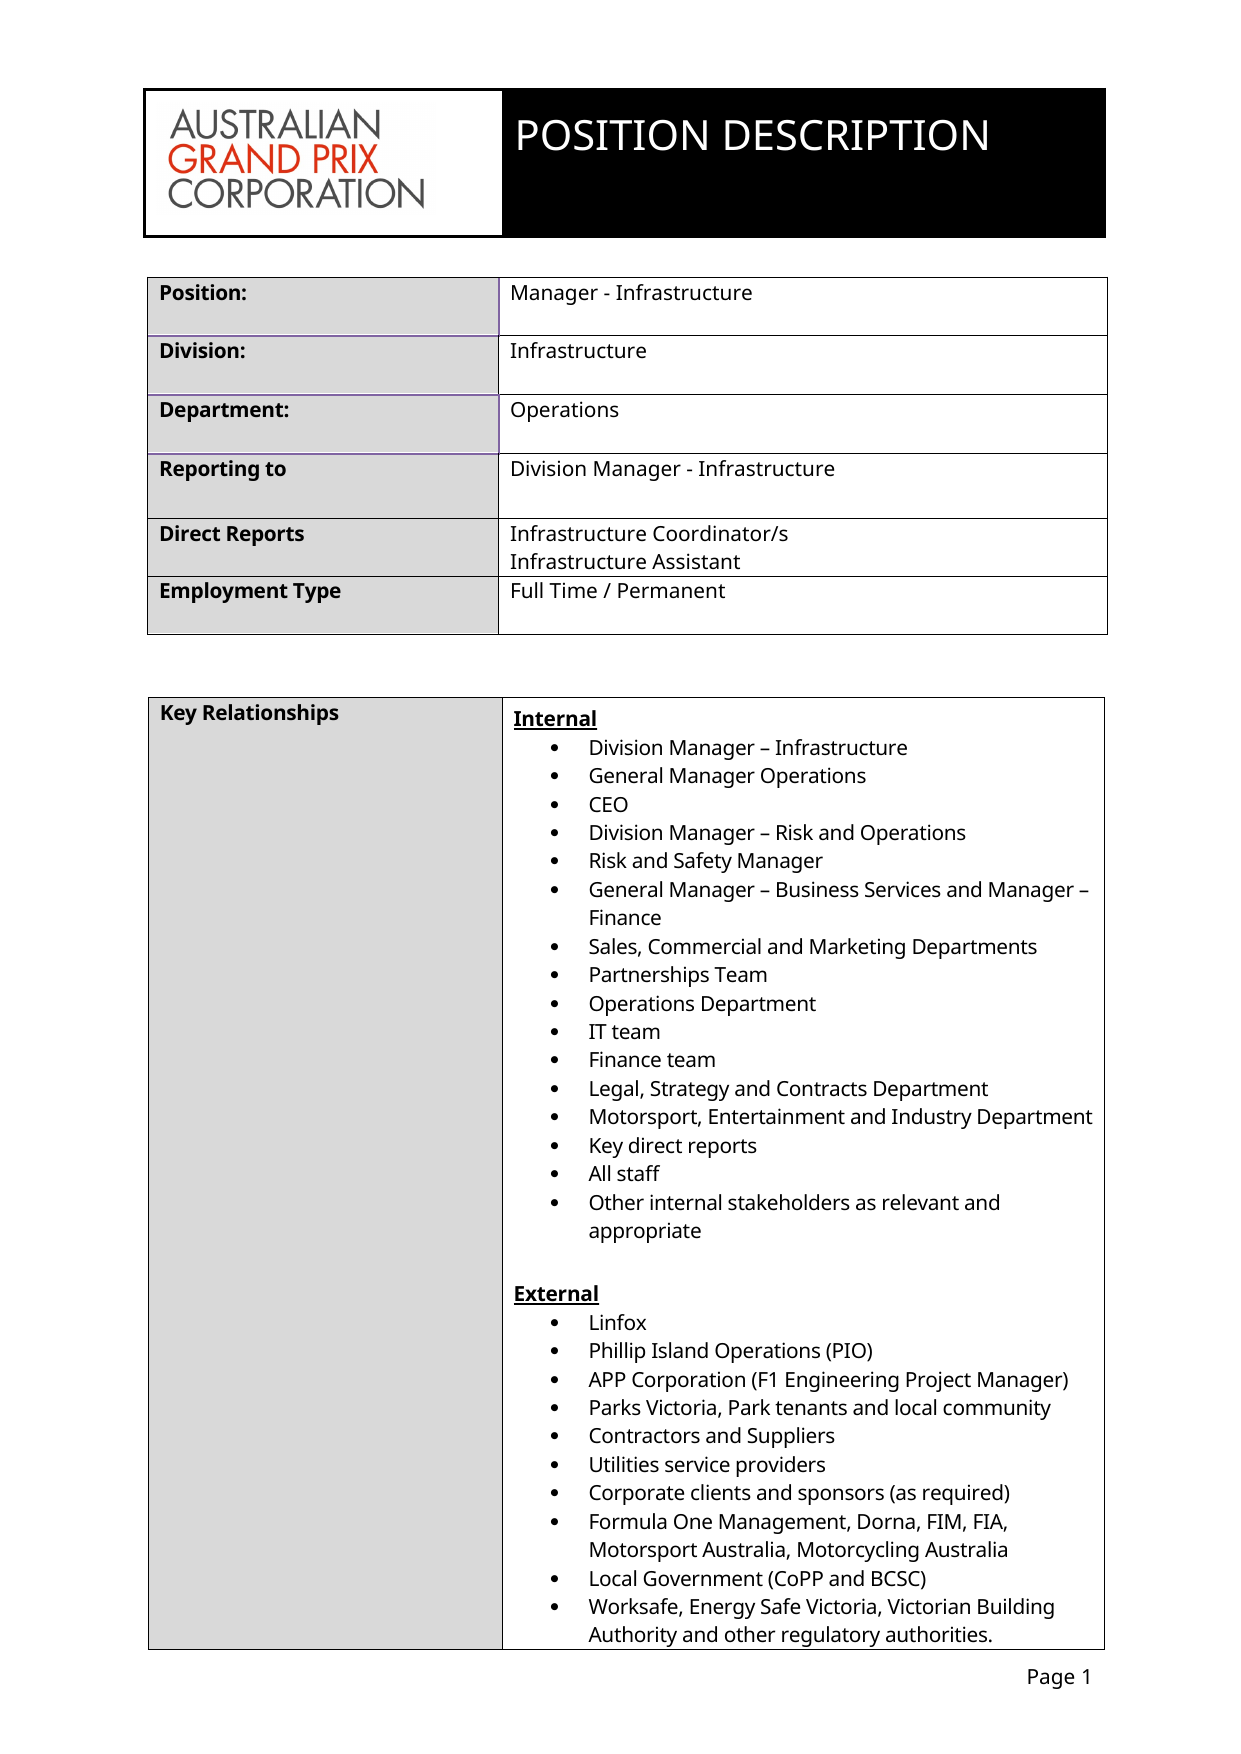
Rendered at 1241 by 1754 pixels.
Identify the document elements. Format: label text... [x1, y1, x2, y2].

table_cell Infrastructure [499, 336, 1107, 393]
picture [155, 102, 436, 215]
table_cell Full Time / Permanent [499, 577, 1107, 633]
table_cell Employment Type [148, 577, 498, 633]
table_header Key Relationships [149, 698, 502, 1649]
table_cell Division Manager - Infrastructure [499, 454, 1107, 518]
table_cell Reporting to [148, 455, 498, 518]
table_cell Infrastructure Coordinator/s Infrastructure Assistant [499, 519, 1107, 576]
table_cell Operations [500, 395, 1107, 452]
table_cell Division: [148, 337, 498, 393]
table_cell Direct Reports [148, 519, 498, 576]
table_header Position: [148, 278, 498, 334]
table_cell Department: [148, 396, 498, 452]
table_header Manager - Infrastructure [500, 278, 1107, 334]
